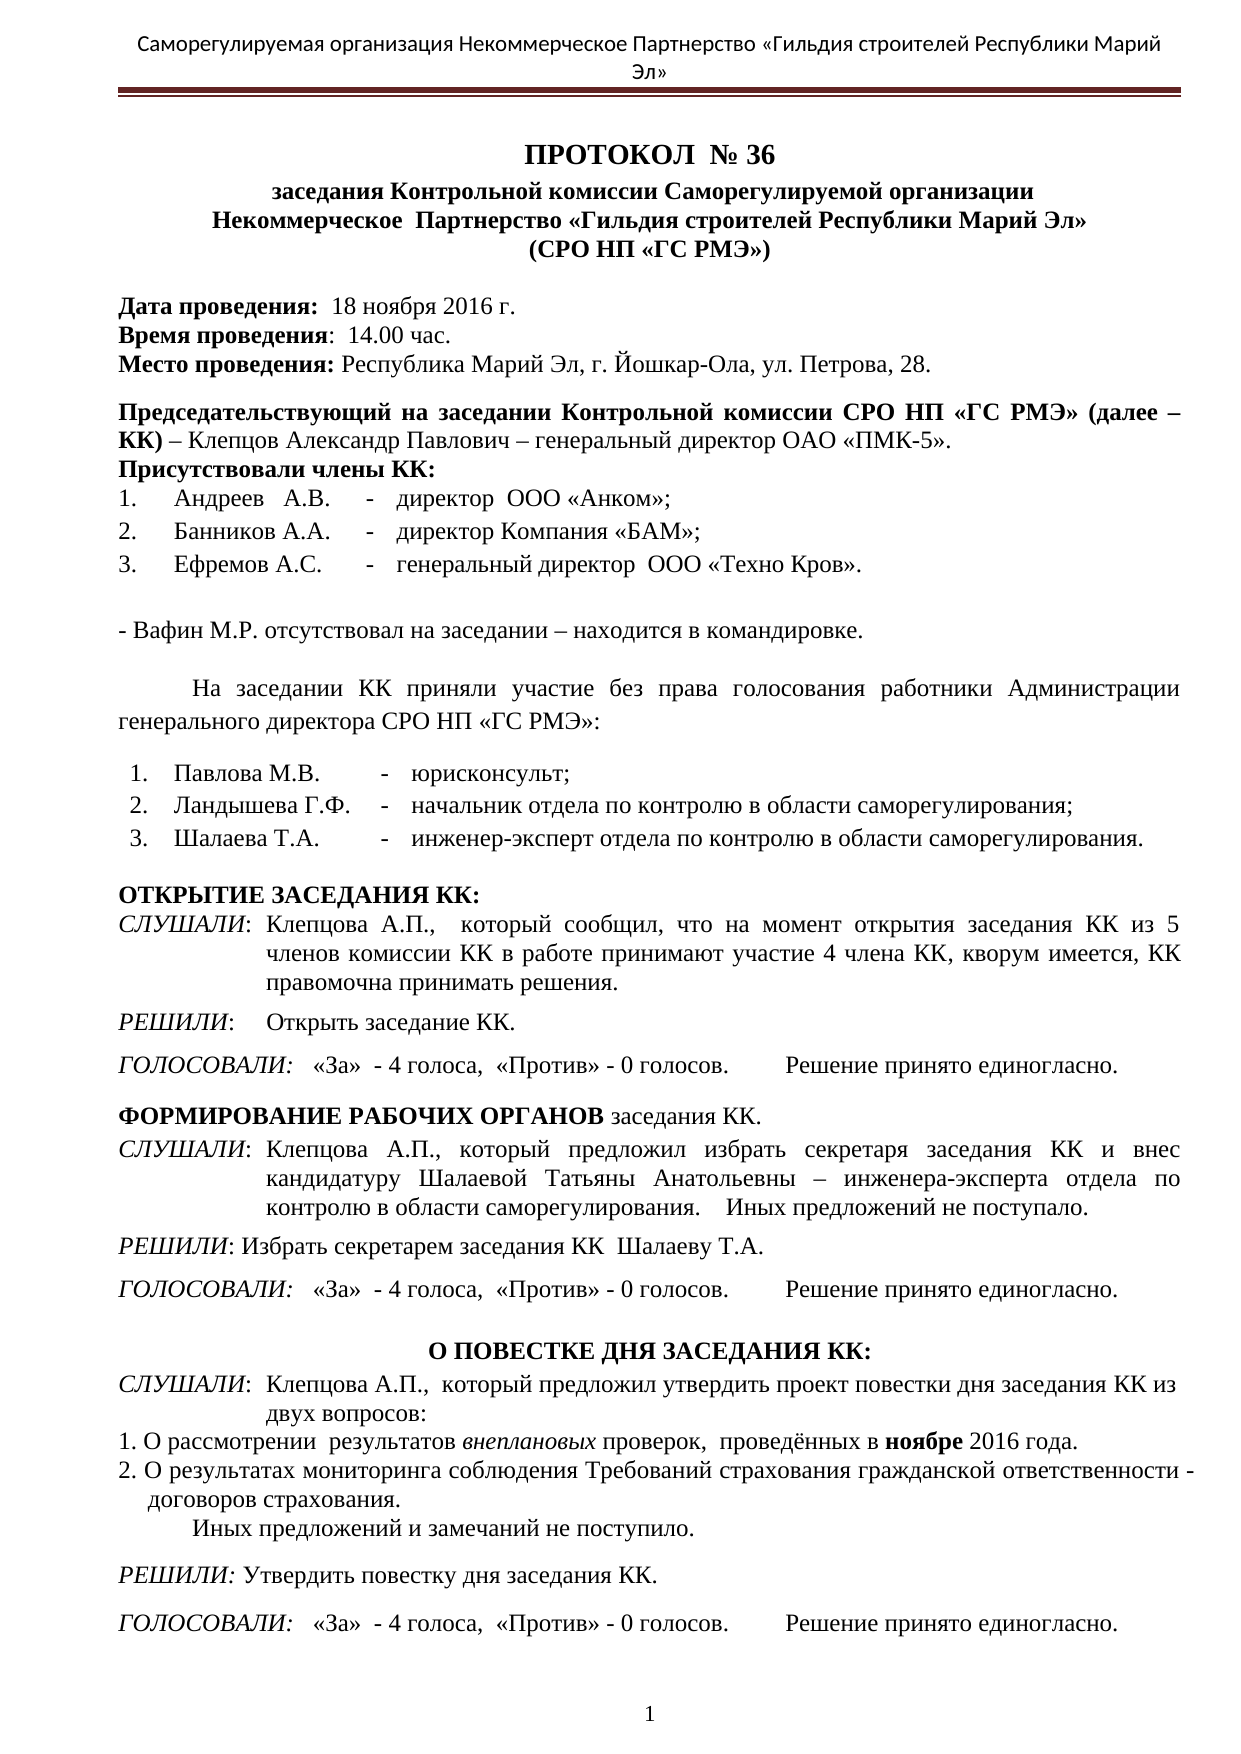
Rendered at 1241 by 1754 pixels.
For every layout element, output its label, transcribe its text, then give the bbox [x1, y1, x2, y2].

text СЛУШАЛИ: Клепцова А.П., который сообщил, что на момент открытия заседания КК из 5 членов комиссии КК в работе принимают участие 4 члена КК, кворум имеется, КК правомочна принимать решения. [118, 909, 1181, 996]
table_cell генеральный директор ООО «Техно Кров». [385, 549, 1152, 615]
table_header юрисконсульт; [400, 758, 1211, 791]
table_cell - [369, 823, 400, 852]
text ГОЛОСОВАЛИ: «За» - 4 голоса, «Против» - 0 голосов. Решение принято единогласно. [118, 1274, 1211, 1303]
text Председательствующий на заседании Контрольной комиссии СРО НП «ГС РМЭ» (далее – КК) – Клепцов Александр Павлович – генеральный директор ОАО «ПМК-5». [118, 397, 1181, 454]
text Дата проведения: 18 ноября 2016 г. [118, 291, 1181, 320]
text ОТКРЫТИЕ ЗАСЕДАНИЯ КК: [118, 881, 1181, 909]
text (СРО НП «ГС РМЭ») [118, 234, 1181, 263]
text СЛУШАЛИ: Клепцова А.П., который предложил утвердить проект повестки дня заседания КК из двух вопросов: [118, 1369, 1181, 1426]
text На заседании КК приняли участие без права голосования работники Администрации генерального директора СРО НП «ГС РМЭ»: [44, 673, 1181, 734]
table_cell Ефремов А.С. [163, 549, 354, 615]
text Некоммерческое Партнерство «Гильдия строителей Республики Марий Эл» [118, 205, 1181, 234]
text ГОЛОСОВАЛИ: «За» - 4 голоса, «Против» - 0 голосов. Решение принято единогласно. [118, 1051, 1211, 1079]
text заседания Контрольной комиссии Саморегулируемой организации [118, 176, 1181, 205]
text Иных предложений и замечаний не поступило. [118, 1513, 1181, 1541]
table_cell 2. [118, 791, 162, 823]
table_cell [118, 549, 162, 615]
text РЕШИЛИ: Избрать секретарем заседания КК Шалаеву Т.А. [118, 1231, 1181, 1260]
text 2. О результатах мониторинга соблюдения Требований страхования гражданской ответственности - договоров страхования. [118, 1455, 1196, 1513]
text РЕШИЛИ: Утвердить повестку дня заседания КК. [118, 1561, 1196, 1589]
table_cell Банников А.А. [163, 516, 354, 549]
text Место проведения: Республика Марий Эл, г. Йошкар-Ола, ул. Петрова, 28. [118, 349, 1181, 378]
table_header - [354, 483, 385, 516]
table_cell [118, 516, 162, 549]
text РЕШИЛИ: Открыть заседание КК. [118, 1007, 1181, 1035]
table_header [118, 483, 162, 516]
table_cell директор Компания «БАМ»; [385, 516, 1152, 549]
table_cell Ландышева Г.Ф. [163, 791, 369, 823]
table_cell - [354, 516, 385, 549]
text ФОРМИРОВАНИЕ РАБОЧИХ ОРГАНОВ заседания КК. [118, 1101, 1181, 1130]
table_header директор ООО «Анком»; [385, 483, 1152, 516]
table_header Андреев А.В. [163, 483, 354, 516]
text О ПОВЕСТКЕ ДНЯ ЗАСЕДАНИЯ КК: [118, 1336, 1181, 1364]
table_cell - [369, 791, 400, 823]
table_cell - [354, 549, 385, 615]
table_cell Шалаева Т.А. [163, 823, 369, 852]
text - Вафин М.Р. отсутствовал на заседании – находится в командировке. [118, 615, 1181, 644]
text Время проведения: 14.00 час. [118, 320, 1181, 349]
text Присутствовали члены КК: [118, 454, 1181, 483]
table_cell инженер-эксперт отдела по контролю в области саморегулирования. [400, 823, 1211, 852]
table_header - [369, 758, 400, 791]
text 1. О рассмотрении результатов внеплановых проверок, проведённых в ноябре 2016 года. [118, 1426, 1181, 1455]
text СЛУШАЛИ: Клепцова А.П., который предложил избрать секретаря заседания КК и внес кандидатуру Шалаевой Татьяны Анатольевны – инженера-эксперта отдела по контролю в области саморегулирования. Иных предложений не поступало. [118, 1134, 1181, 1221]
table_cell начальник отдела по контролю в области саморегулирования; [400, 791, 1211, 823]
table_cell 3. [118, 823, 162, 852]
table_header Павлова М.В. [163, 758, 369, 791]
table_header 1. [118, 758, 162, 791]
subtitle ПРОТОКОЛ № 36 [118, 137, 1181, 171]
text ГОЛОСОВАЛИ: «За» - 4 голоса, «Против» - 0 голосов. Решение принято единогласно. [118, 1608, 1211, 1637]
